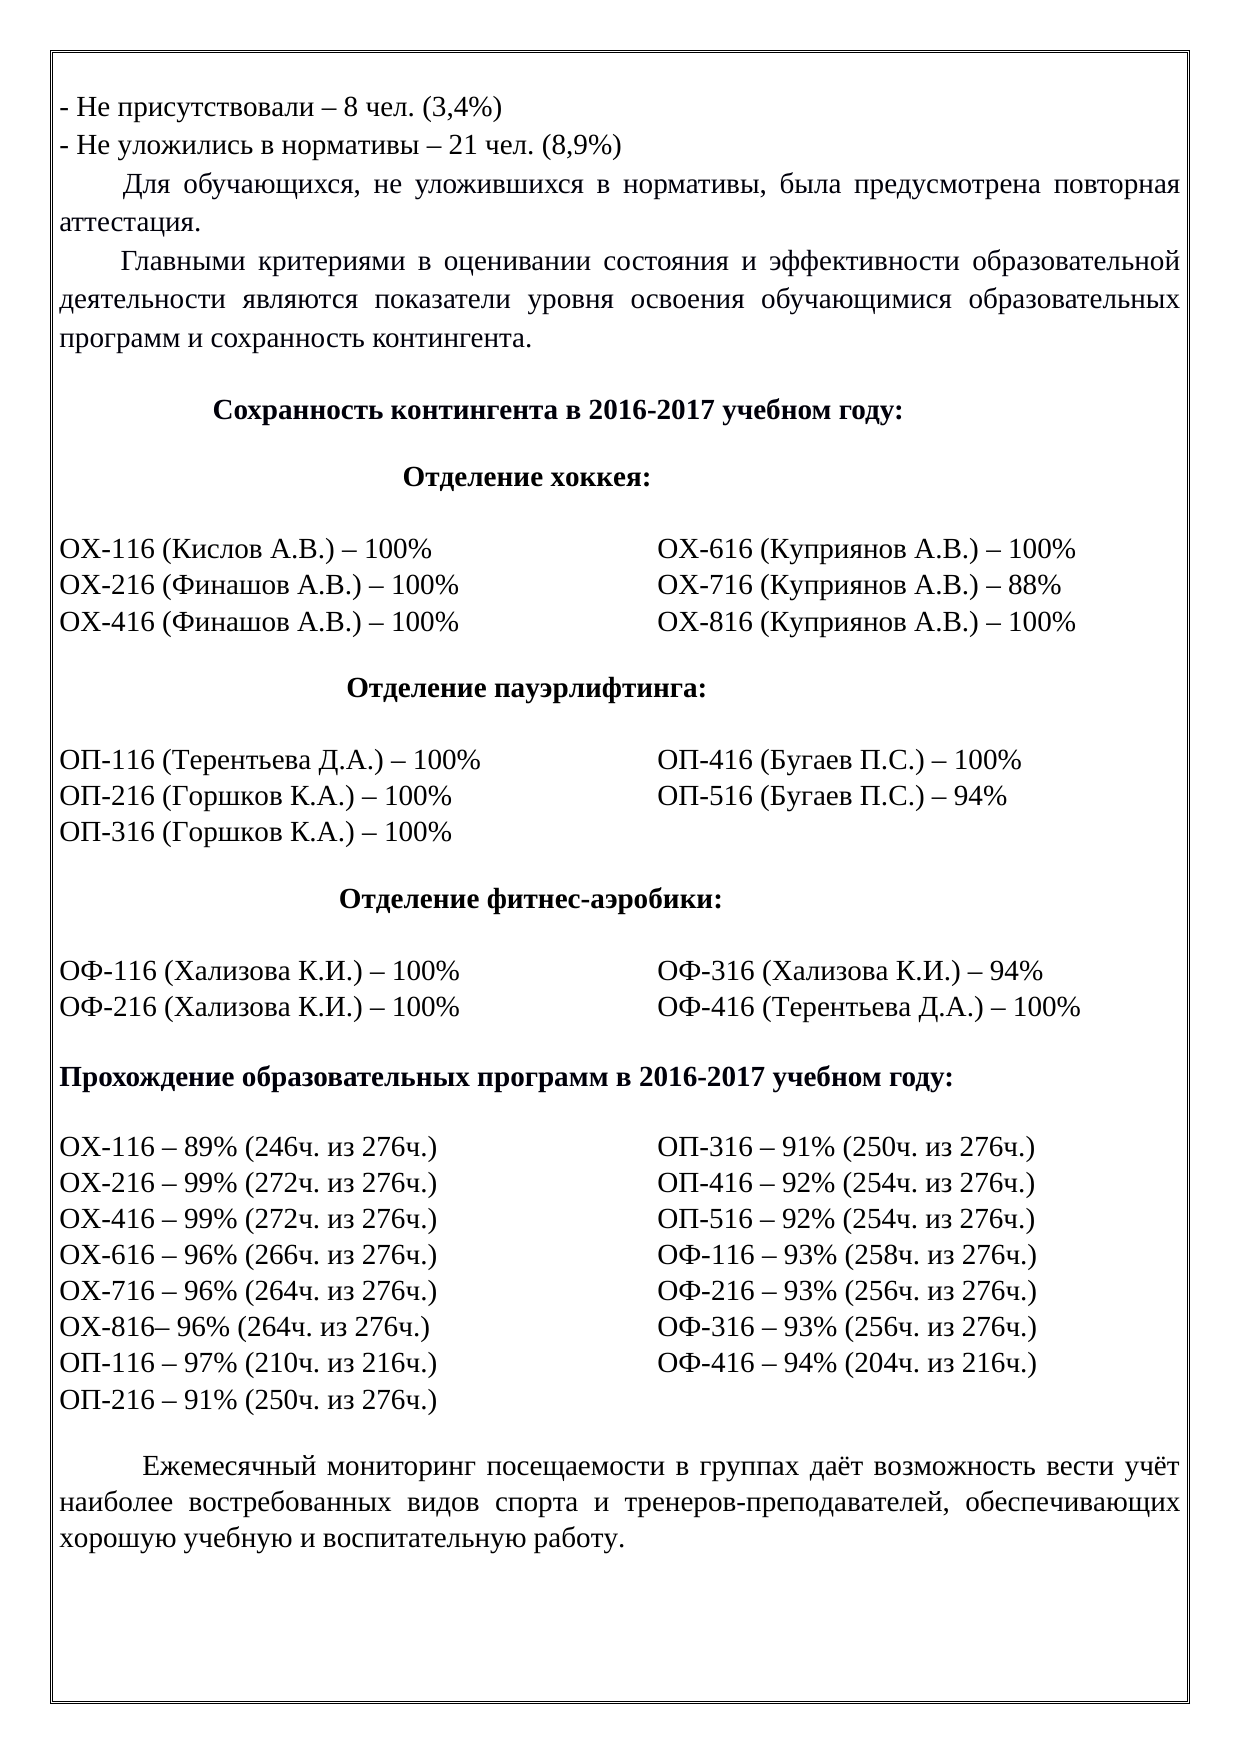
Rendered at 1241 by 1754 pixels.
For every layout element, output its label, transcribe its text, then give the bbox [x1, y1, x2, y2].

text Главными критериями в оценивании состояния и эффективности образовательной деятельности являются показатели уровня освоения обучающимися образовательных программ и сохранность контингента. [59, 243, 1181, 353]
text ОХ-216 (Финашов А.В.) – 100% [59, 567, 583, 601]
text ОХ-816– 96% (264ч. из 276ч.) [59, 1309, 583, 1343]
text ОП-316 – 91% (250ч. из 276ч.) [657, 1129, 1181, 1162]
text ОХ-716 – 96% (264ч. из 276ч.) [59, 1273, 583, 1307]
text ОХ-616 – 96% (266ч. из 276ч.) [59, 1237, 583, 1271]
text ОХ-216 – 99% (272ч. из 276ч.) [59, 1165, 583, 1198]
text ОП-516 – 92% (254ч. из 276ч.) [657, 1201, 1181, 1234]
text Отделение пауэрлифтинга: [207, 670, 1181, 703]
text ОП-116 – 97% (210ч. из 216ч.) [59, 1346, 583, 1379]
text - Не присутствовали – 8 чел. (3,4%) [59, 89, 1181, 122]
text ОХ-116 – 89% (246ч. из 276ч.) [59, 1129, 583, 1162]
text ОХ-416 (Финашов А.В.) – 100% [59, 604, 583, 637]
text ОФ-316 – 93% (256ч. из 276ч.) [657, 1309, 1181, 1343]
text - Не уложились в нормативы – 21 чел. (8,9%) [59, 127, 1181, 161]
text ОФ-416 (Терентьева Д.А.) – 100% [657, 989, 1181, 1023]
text ОФ-416 – 94% (204ч. из 216ч.) [657, 1346, 1181, 1379]
text ОФ-216 – 93% (256ч. из 276ч.) [657, 1273, 1181, 1307]
text ОХ-816 (Куприянов А.В.) – 100% [657, 604, 1181, 637]
text ОП-416 – 92% (254ч. из 276ч.) [657, 1165, 1181, 1198]
text ОП-516 (Бугаев П.С.) – 94% [657, 778, 1181, 812]
text ОП-316 (Горшков К.А.) – 100% [59, 814, 583, 848]
text ОП-116 (Терентьева Д.А.) – 100% [59, 742, 583, 776]
text ОФ-116 – 93% (258ч. из 276ч.) [657, 1237, 1181, 1271]
text ОФ-216 (Хализова К.И.) – 100% [59, 989, 583, 1023]
text ОХ-416 – 99% (272ч. из 276ч.) [59, 1201, 583, 1234]
text Сохранность контингента в 2016-2017 учебном году: [59, 392, 1181, 426]
text Отделение хоккея: [59, 459, 1181, 493]
text ОП-216 – 91% (250ч. из 276ч.) [59, 1382, 583, 1415]
text ОП-216 (Горшков К.А.) – 100% [59, 778, 583, 812]
text ОХ-716 (Куприянов А.В.) – 88% [657, 567, 1181, 601]
text ОХ-616 (Куприянов А.В.) – 100% [657, 531, 1181, 565]
text Прохождение образовательных программ в 2016-2017 учебном году: [59, 1059, 1181, 1093]
text ОФ-316 (Хализова К.И.) – 94% [657, 953, 1181, 987]
text ОХ-116 (Кислов А.В.) – 100% [59, 531, 583, 565]
text Ежемесячный мониторинг посещаемости в группах даёт возможность вести учёт наиболее востребованных видов спорта и тренеров-преподавателей, обеспечивающих хорошую учебную и воспитательную работу. [59, 1448, 1181, 1554]
text ОП-416 (Бугаев П.С.) – 100% [657, 742, 1181, 776]
text Для обучающихся, не уложившихся в нормативы, была предусмотрена повторная аттестация. [59, 166, 1181, 238]
text Отделение фитнес-аэробики: [207, 881, 1181, 914]
text ОФ-116 (Хализова К.И.) – 100% [59, 953, 583, 987]
